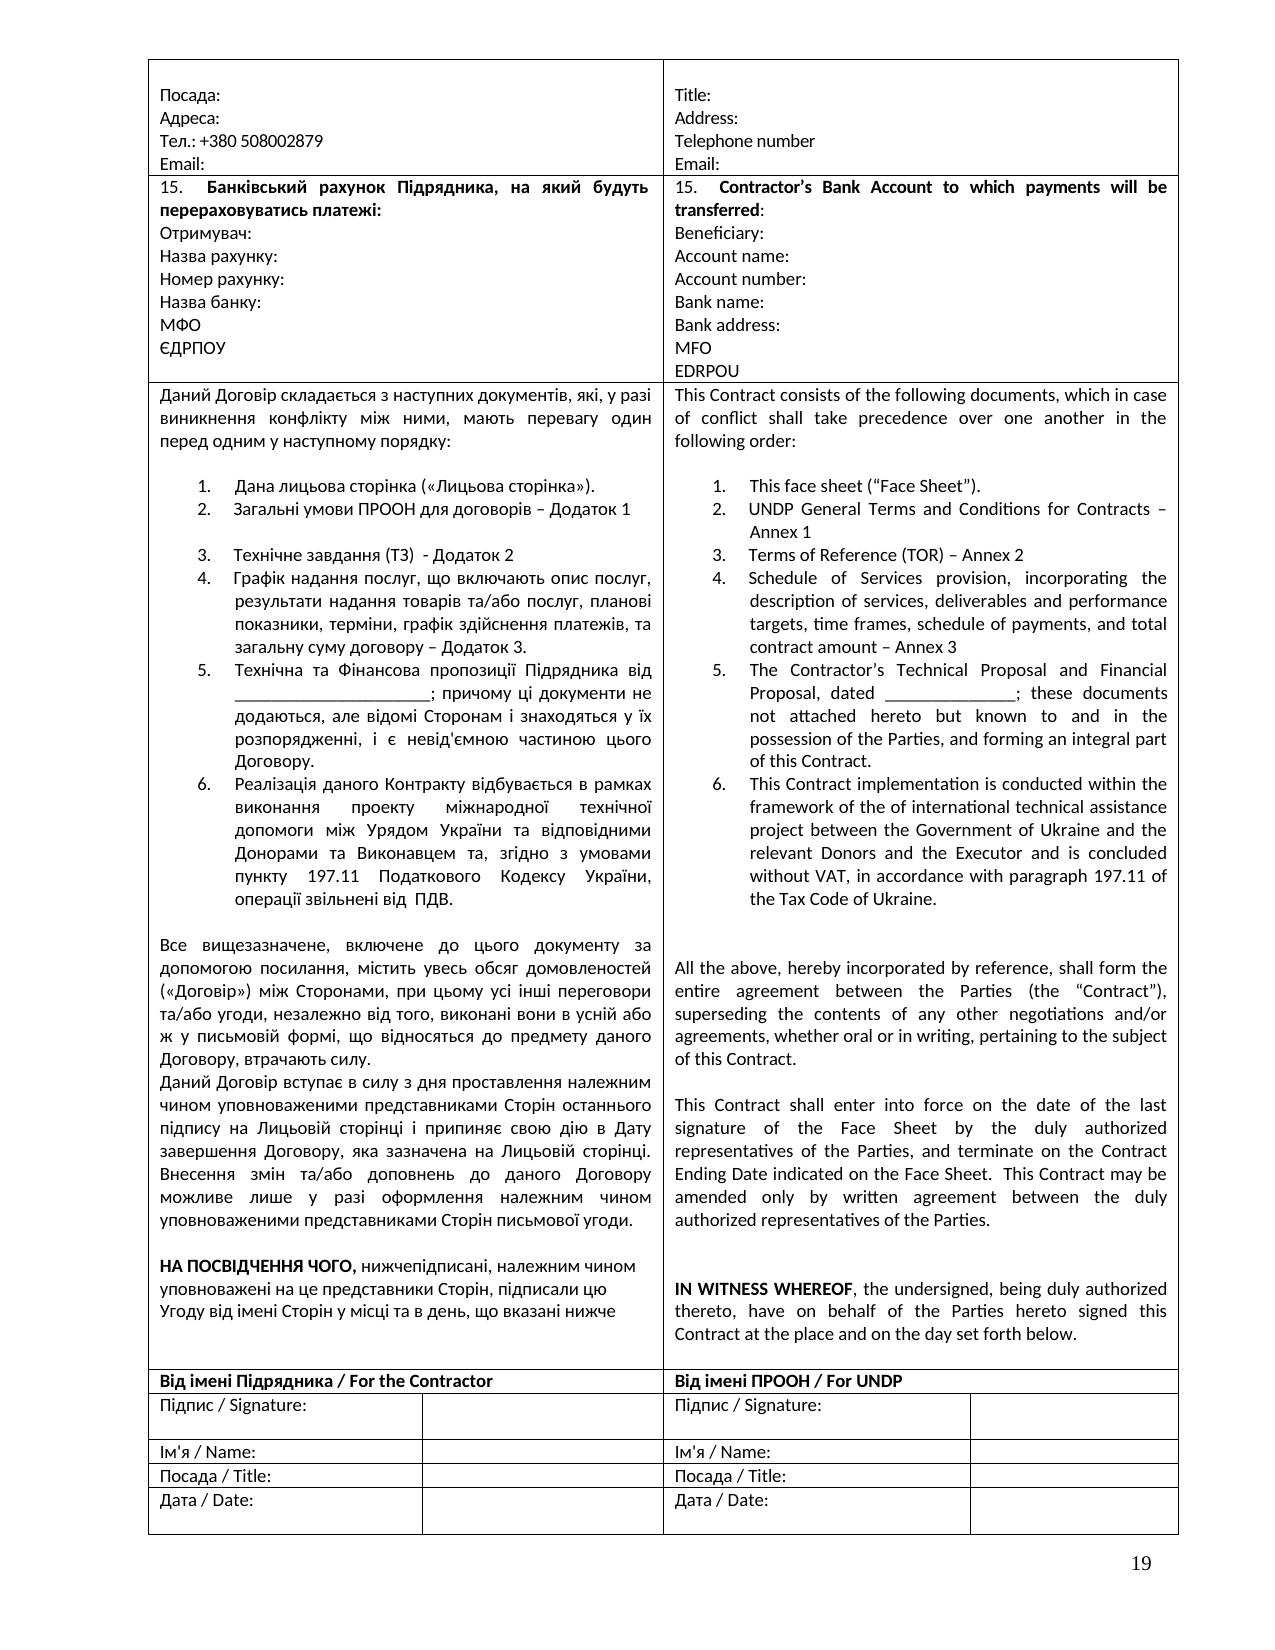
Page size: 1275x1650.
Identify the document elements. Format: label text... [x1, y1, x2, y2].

table_cell [971, 1440, 1178, 1463]
table_cell [423, 1394, 663, 1439]
table_cell [423, 1488, 663, 1534]
table_cell 15. Contractor’s Bank Account to which payments will be transferred: Beneficiary: Account name: Account number: Bank name: Bank address: MFO EDRPOU [664, 176, 1178, 382]
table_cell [664, 60, 1178, 175]
table_cell [423, 1440, 663, 1463]
table_cell [423, 1464, 663, 1487]
table_cell Від імені Підрядника / For the Contractor [149, 1370, 663, 1392]
table_cell Ім'я / Name: [149, 1440, 422, 1463]
table_cell [971, 1464, 1178, 1487]
table_cell This Contract consists of the following documents, which in case of conflict shall take precedence over one another in the following order: This face sheet (“Face Sheet”). UNDP General Terms and Conditions for Contracts – Annex 1 Terms of Reference (TOR) – Annex 2 Schedule of Services provision, incorporating the description of services, deliverables and performance targets, time frames, schedule of payments, and total contract amount – Annex 3 The Contractor’s Technical Proposal and Financial Proposal, dated ______________; these documents not attached hereto but known to and in the possession of the Parties, and forming an integral part of this Contract. This Contract implementation is conducted within the framework of the of international technical assistance project between the Government of Ukraine and the relevant Donors and the Executor and is concluded without VAT, in accordance with paragraph 197.11 of the Tax Code of Ukraine. All the above, hereby incorporated by reference, shall form the entire agreement between the Parties (the “Contract”), superseding the contents of any other negotiations and/or agreements, whether oral or in writing, pertaining to the subject of this Contract. This Contract shall enter into force on the date of the last signature of the Face Sheet by the duly authorized representatives of the Parties, and terminate on the Contract Ending Date indicated on the Face Sheet. This Contract may be amended only by written agreement between the duly authorized representatives of the Parties. IN WITNESS WHEREOF, the undersigned, being duly authorized thereto, have on behalf of the Parties hereto signed this Contract at the place and on the day set forth below. [664, 383, 1178, 1368]
table_cell Посада / Title: [664, 1464, 970, 1487]
table_cell Посада / Title: [149, 1464, 422, 1487]
table_cell Дата / Date: [664, 1488, 970, 1534]
table_cell [971, 1394, 1178, 1439]
table_cell Підпис / Signature: [664, 1394, 970, 1439]
table_cell Даний Договір складається з наступних документів, які, у разі виникнення конфлікту між ними, мають перевагу один перед одним у наступному порядку: Дана лицьова сторінка («Лицьова сторінка»). Загальні умови ПРООН для договорів – Додаток 1 Технічне завдання (ТЗ) - Додаток 2 Графік надання послуг, що включають опис послуг, результати надання товарів та/або послуг, планові показники, терміни, графік здійснення платежів, та загальну суму договору – Додаток 3. Технічна та Фінансова пропозиції Підрядника від _____________________; причому ці документи не додаються, але відомі Сторонам і знаходяться у їх розпорядженні, і є невід'ємною частиною цього Договору. Реалізація даного Контракту відбувається в рамках виконання проекту міжнародної технічної допомоги між Урядом України та відповідними Донорами та Виконавцем та, згідно з умовами пункту 197.11 Податкового Кодексу України, операції звільнені від ПДВ. Все вищезазначене, включене до цього документу за допомогою посилання, містить увесь обсяг домовленостей («Договір») між Сторонами, при цьому усі інші переговори та/або угоди, незалежно від того, виконані вони в усній або ж у письмовій формі, що відносяться до предмету даного Договору, втрачають силу. Даний Договір вступає в силу з дня проставлення належним чином уповноваженими представниками Сторін останнього підпису на Лицьовій сторінці і припиняє свою дію в Дату завершення Договору, яка зазначена на Лицьовій сторінці. Внесення змін та/або доповнень до даного Договору можливе лише у разі оформлення належним чином уповноваженими представниками Сторін письмової угоди. НА ПОСВІДЧЕННЯ ЧОГО, нижчепідписані, належним чином уповноважені на це представники Сторін, підписали цю Угоду від імені Сторін у місці та в день, що вказані нижче [149, 383, 663, 1368]
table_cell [149, 60, 663, 175]
table_cell Дата / Date: [149, 1488, 422, 1534]
table_cell 15. Банківський рахунок Підрядника, на який будуть перераховуватись платежі: Отримувач: Назва рахунку: Номер рахунку: Назва банку: МФО ЄДРПОУ [149, 176, 663, 382]
table_cell Ім'я / Name: [664, 1440, 970, 1463]
table_cell Від імені ПРООН / For UNDP [664, 1370, 1178, 1392]
table_cell Підпис / Signature: [149, 1394, 422, 1439]
table_cell [971, 1488, 1178, 1534]
